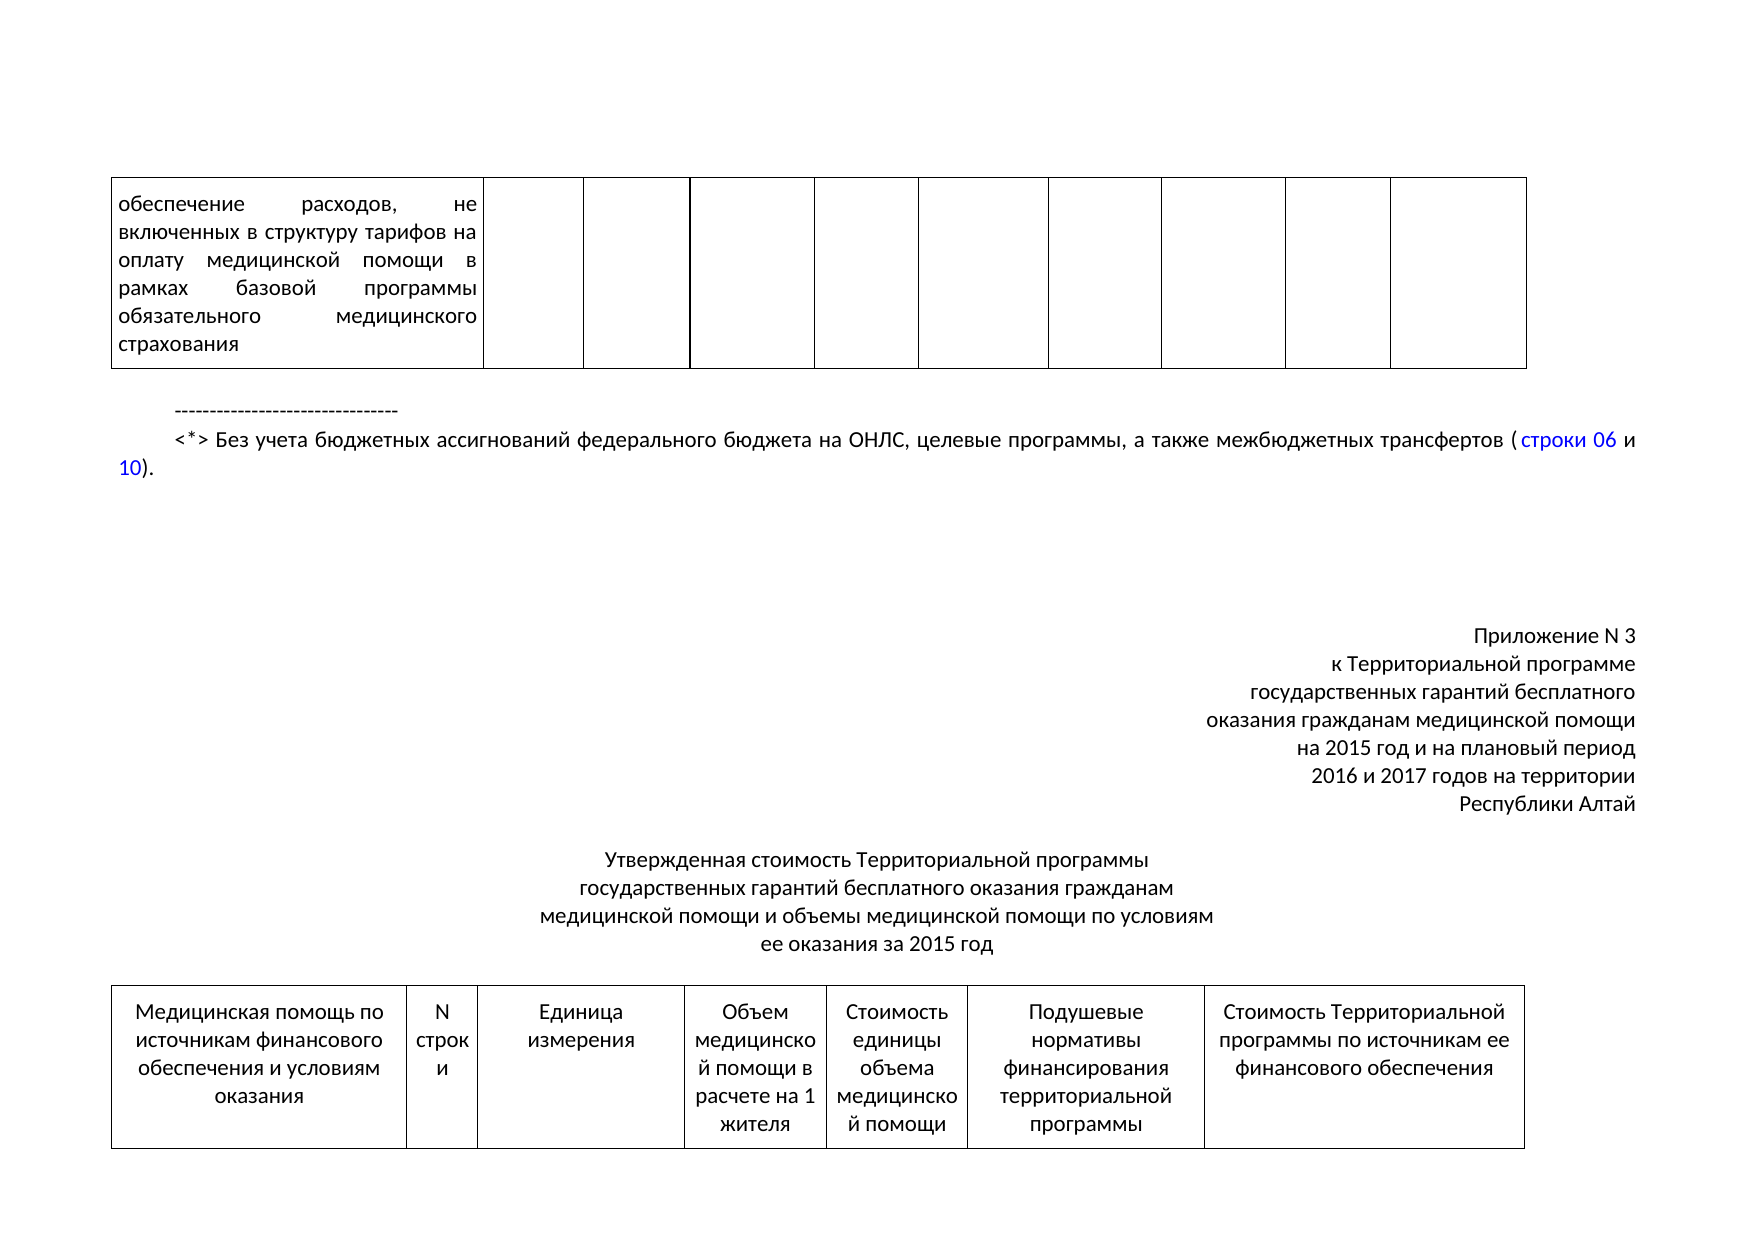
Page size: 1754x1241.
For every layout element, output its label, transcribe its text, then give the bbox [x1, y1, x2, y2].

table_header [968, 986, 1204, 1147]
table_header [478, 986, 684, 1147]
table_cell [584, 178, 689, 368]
text Утвержденная стоимость Территориальной программы [118, 845, 1636, 873]
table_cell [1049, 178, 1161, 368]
text государственных гарантий бесплатного оказания гражданам [118, 873, 1636, 901]
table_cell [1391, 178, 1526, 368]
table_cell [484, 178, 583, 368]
text медицинской помощи и объемы медицинской помощи по условиям [118, 901, 1636, 929]
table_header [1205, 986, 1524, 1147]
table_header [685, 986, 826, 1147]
text на 2015 год и на плановый период [118, 733, 1636, 761]
text государственных гарантий бесплатного [118, 677, 1636, 705]
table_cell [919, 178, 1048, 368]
text оказания гражданам медицинской помощи [118, 705, 1636, 733]
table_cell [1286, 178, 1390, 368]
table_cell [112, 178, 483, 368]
text к Территориальной программе [118, 649, 1636, 677]
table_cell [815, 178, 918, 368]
text ее оказания за 2015 год [118, 929, 1636, 957]
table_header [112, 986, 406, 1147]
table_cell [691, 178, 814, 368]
text Республики Алтай [118, 789, 1636, 817]
text Приложение N 3 [118, 621, 1636, 649]
text <*> Без учета бюджетных ассигнований федерального бюджета на ОНЛС, целевые программы, а также межбюджетных трансфертов (строки 06 и 10). [118, 425, 1636, 481]
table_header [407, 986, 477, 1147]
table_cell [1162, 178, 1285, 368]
text 2016 и 2017 годов на территории [118, 761, 1636, 789]
text -------------------------------- [118, 397, 1636, 425]
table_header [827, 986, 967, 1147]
